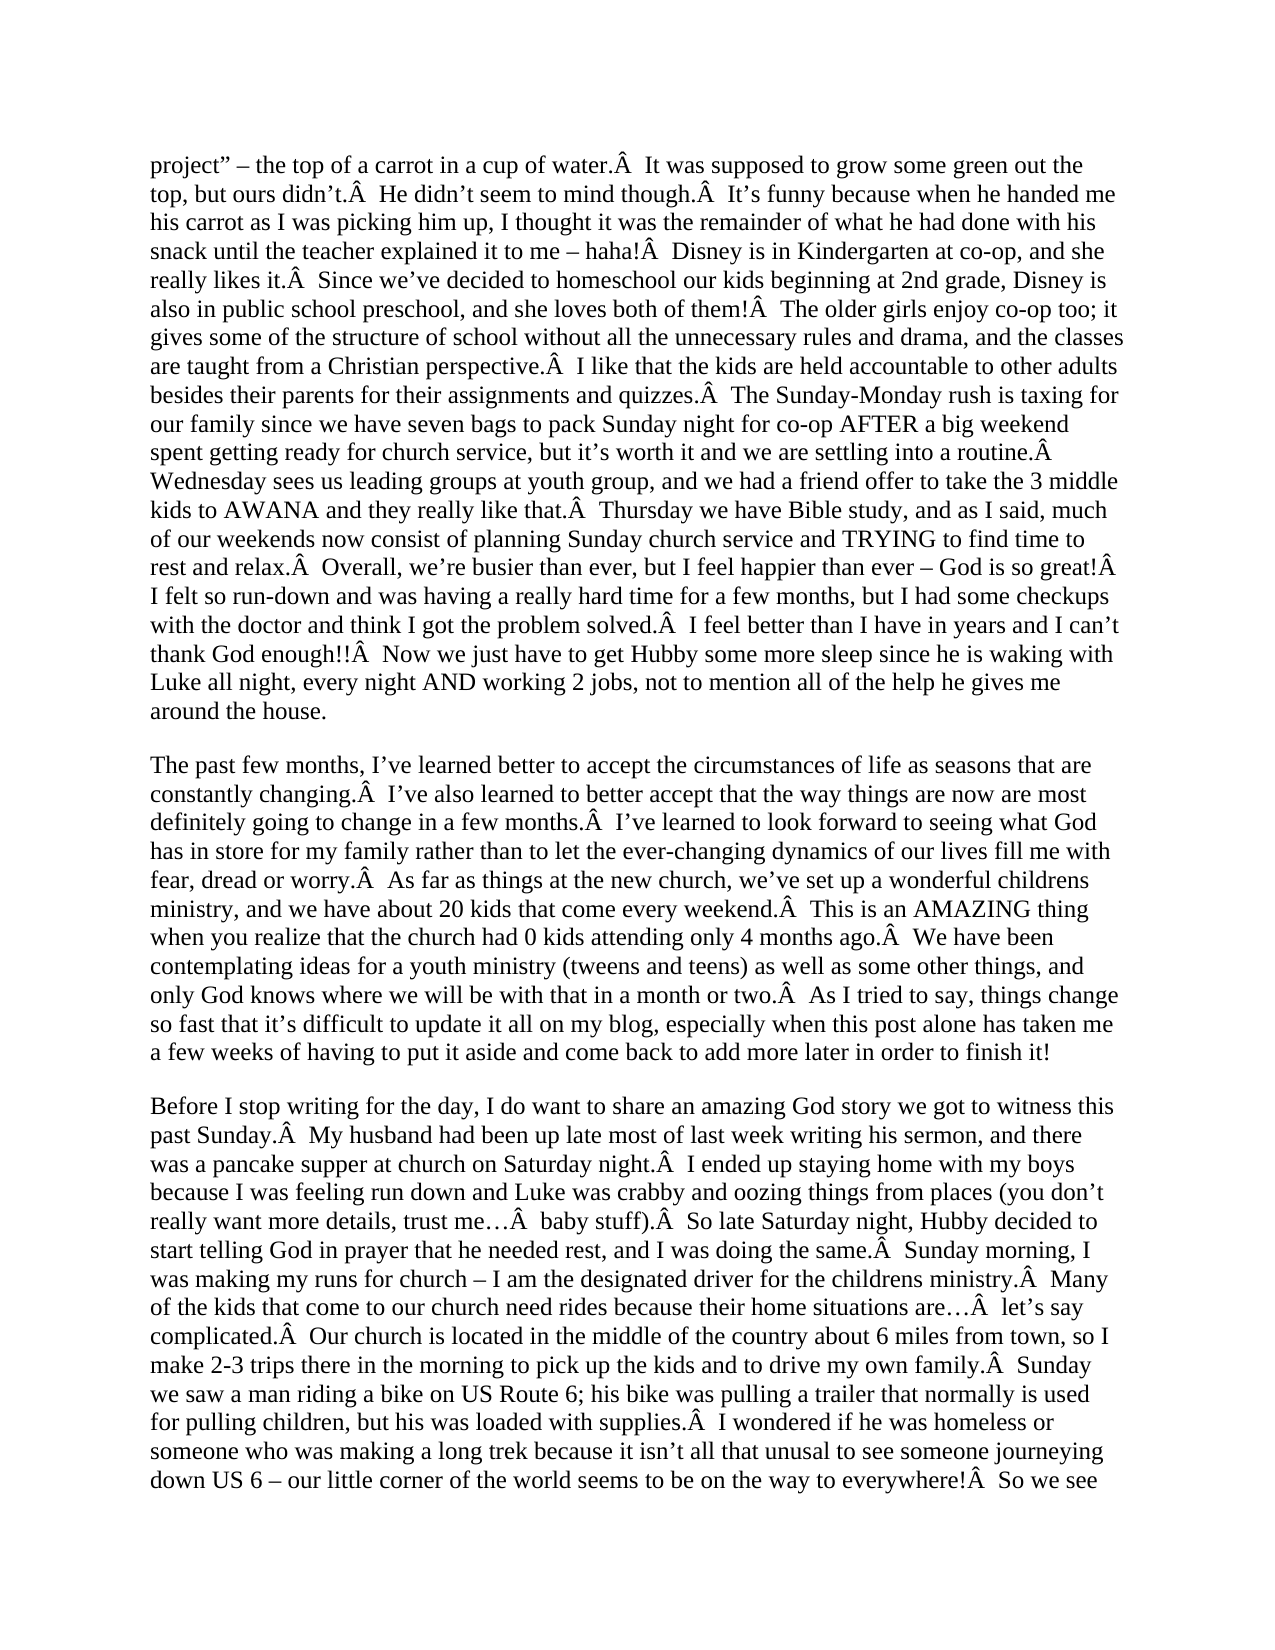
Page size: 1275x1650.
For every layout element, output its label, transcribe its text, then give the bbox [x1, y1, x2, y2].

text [150, 1091, 1125, 1494]
text The past few months, I’ve learned better to accept the circumstances of life as seasons that are constantly changing.Â I’ve also learned to better accept that the way things are now are most definitely going to change in a few months.Â I’ve learned to look forward to seeing what God has in store for my family rather than to let the ever-changing dynamics of our lives fill me with fear, dread or worry.Â As far as things at the new church, we’ve set up a wonderful childrens ministry, and we have about 20 kids that come every weekend.Â This is an AMAZING thing when you realize that the church had 0 kids attending only 4 months ago.Â We have been contemplating ideas for a youth ministry (tweens and teens) as well as some other things, and only God knows where we will be with that in a month or two.Â As I tried to say, things change so fast that it’s difficult to update it all on my blog, especially when this post alone has taken me a few weeks of having to put it aside and come back to add more later in order to finish it! [150, 750, 1125, 1066]
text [150, 150, 1125, 725]
